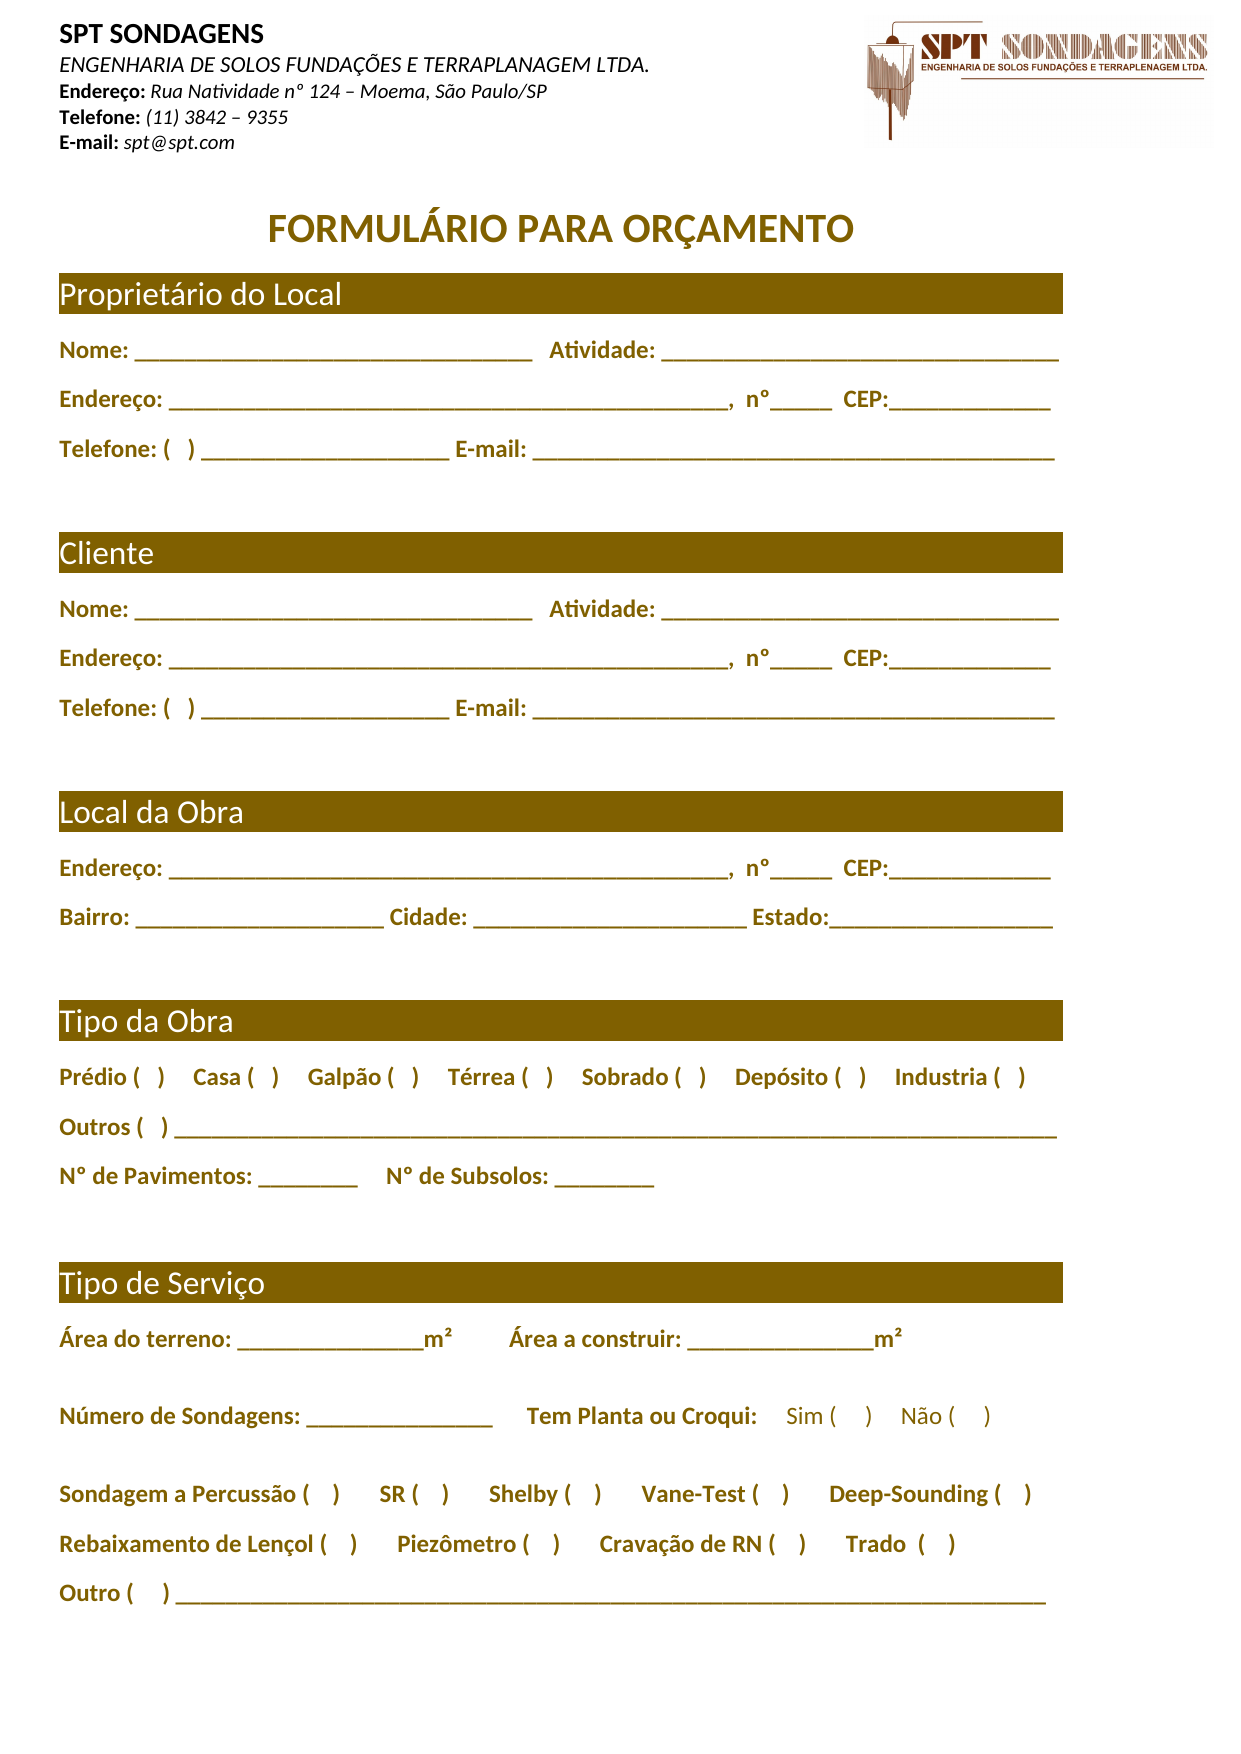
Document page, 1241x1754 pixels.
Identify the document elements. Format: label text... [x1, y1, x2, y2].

text Bairro: ____________________ Cidade: ______________________ Estado:__________________ [59, 901, 1063, 932]
text Nome: ________________________________ Atividade: ________________________________ [59, 593, 1063, 623]
text Prédio ( ) Casa ( ) Galpão ( ) Térrea ( ) Sobrado ( ) Depósito ( ) Industria ( ) [59, 1061, 1063, 1092]
text Rebaixamento de Lençol ( ) Piezômetro ( ) Cravação de RN ( ) Trado ( ) [59, 1528, 1063, 1558]
text Nº de Pavimentos: ________ Nº de Subsolos: ________ [59, 1160, 1063, 1191]
picture [864, 15, 1214, 148]
text Número de Sondagens: _______________ Tem Planta ou Croqui: Sim ( ) Não ( ) [59, 1400, 1063, 1431]
text Tipo de Serviço [59, 1262, 1063, 1303]
text Cliente [59, 532, 1063, 573]
text Nome: ________________________________ Atividade: ________________________________ [59, 334, 1063, 364]
text Sondagem a Percussão ( ) SR ( ) Shelby ( ) Vane-Test ( ) Deep-Sounding ( ) [59, 1478, 1063, 1509]
text Outro ( ) ______________________________________________________________________ [59, 1577, 1063, 1608]
text Telefone: ( ) ____________________ E-mail: __________________________________________ [59, 692, 1063, 722]
text Endereço: _____________________________________________, nº_____ CEP:_____________ [59, 383, 1063, 414]
text Local da Obra [59, 791, 1063, 832]
text Área do terreno: _______________m² Área a construir: _______________m² [59, 1323, 1063, 1353]
text Tipo da Obra [59, 1000, 1063, 1041]
text Telefone: ( ) ____________________ E-mail: __________________________________________ [59, 433, 1063, 463]
text FORMULÁRIO PARA ORÇAMENTO [59, 202, 1063, 252]
text Outros ( ) _______________________________________________________________________ [59, 1111, 1063, 1141]
text Proprietário do Local [59, 273, 1063, 314]
text Endereço: _____________________________________________, nº_____ CEP:_____________ [59, 642, 1063, 673]
text Endereço: _____________________________________________, nº_____ CEP:_____________ [59, 852, 1063, 882]
